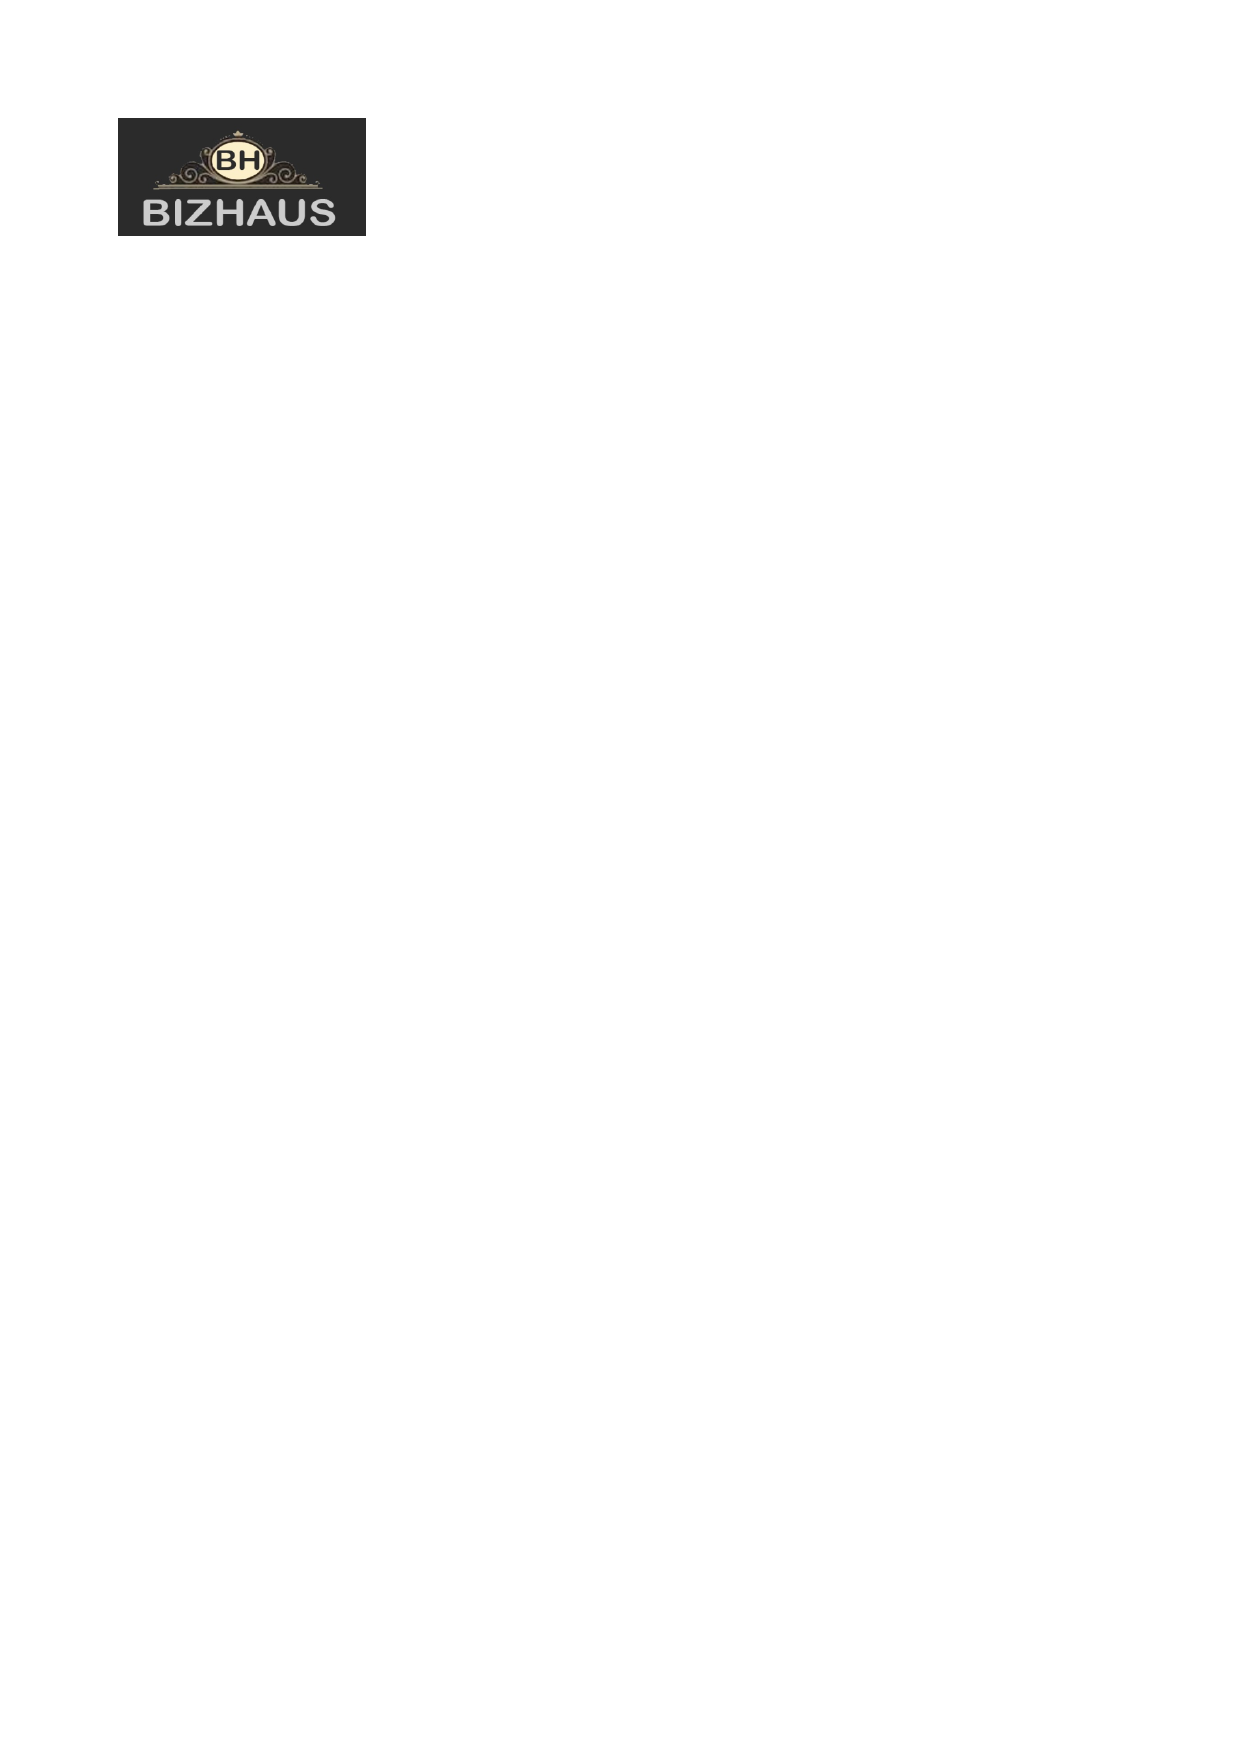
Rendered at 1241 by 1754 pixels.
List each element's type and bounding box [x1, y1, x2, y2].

picture [118, 118, 366, 236]
